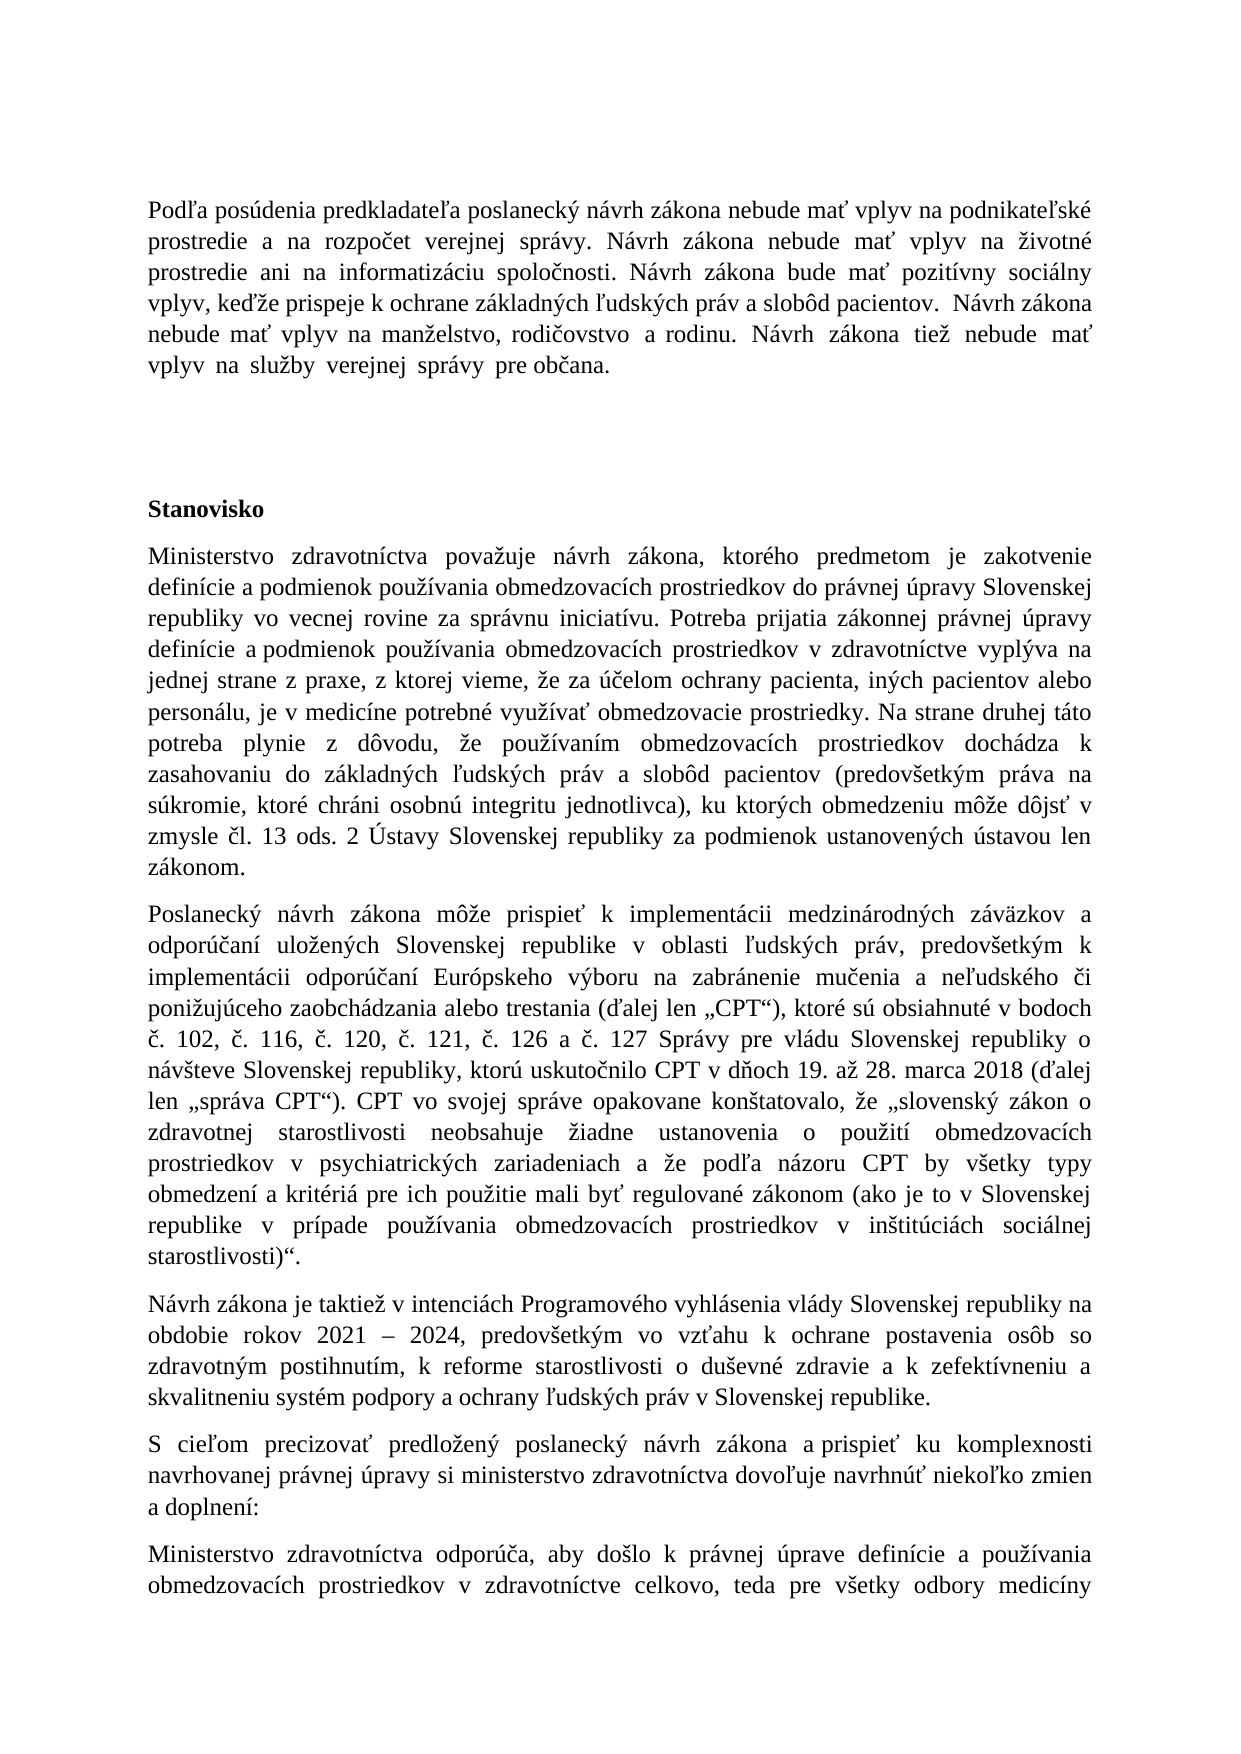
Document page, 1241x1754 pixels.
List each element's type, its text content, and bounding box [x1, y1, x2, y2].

text S cieľom precizovať predložený poslanecký návrh zákona a prispieť ku komplexnosti navrhovanej právnej úpravy si ministerstvo zdravotníctva dovoľuje navrhnúť niekoľko zmien a doplnení: [148, 1429, 1093, 1520]
text Podľa posúdenia predkladateľa poslanecký návrh zákona nebude mať vplyv na podnikateľské prostredie a na rozpočet verejnej správy. Návrh zákona nebude mať vplyv na životné prostredie ani na informatizáciu spoločnosti. Návrh zákona bude mať pozitívny sociálny vplyv, keďže prispeje k ochrane základných ľudských práv a slobôd pacientov. Návrh zákona nebude mať vplyv na manželstvo, rodičovstvo a rodinu. Návrh zákona tiež nebude mať vplyv na služby verejnej správy pre občana. [148, 195, 1093, 379]
text Ministerstvo zdravotníctva považuje návrh zákona, ktorého predmetom je zakotvenie definície a podmienok používania obmedzovacích prostriedkov do právnej úpravy Slovenskej republiky vo vecnej rovine za správnu iniciatívu. Potreba prijatia zákonnej právnej úpravy definície a podmienok používania obmedzovacích prostriedkov v zdravotníctve vyplýva na jednej strane z praxe, z ktorej vieme, že za účelom ochrany pacienta, iných pacientov alebo personálu, je v medicíne potrebné využívať obmedzovacie prostriedky. Na strane druhej táto potreba plynie z dôvodu, že používaním obmedzovacích prostriedkov dochádza k zasahovaniu do základných ľudských práv a slobôd pacientov (predovšetkým práva na súkromie, ktoré chráni osobnú integritu jednotlivca), ku ktorých obmedzeniu môže dôjsť v zmysle čl. 13 ods. 2 Ústavy Slovenskej republiky za podmienok ustanovených ústavou len zákonom. [148, 541, 1093, 881]
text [148, 1539, 1093, 1599]
text Poslanecký návrh zákona môže prispieť k implementácii medzinárodných záväzkov a odporúčaní uložených Slovenskej republike v oblasti ľudských práv, predovšetkým k implementácii odporúčaní Európskeho výboru na zabránenie mučenia a neľudského či ponižujúceho zaobchádzania alebo trestania (ďalej len „CPT“), ktoré sú obsiahnuté v bodoch č. 102, č. 116, č. 120, č. 121, č. 126 a č. 127 Správy pre vládu Slovenskej republiky o návšteve Slovenskej republiky, ktorú uskutočnilo CPT v dňoch 19. až 28. marca 2018 (ďalej len „správa CPT“). CPT vo svojej správe opakovane konštatovalo, že „slovenský zákon o zdravotnej starostlivosti neobsahuje žiadne ustanovenia o použití obmedzovacích prostriedkov v psychiatrických zariadeniach a že podľa názoru CPT by všetky typy obmedzení a kritériá pre ich použitie mali byť regulované zákonom (ako je to v Slovenskej republike v prípade používania obmedzovacích prostriedkov v inštitúciách sociálnej starostlivosti)“. [148, 899, 1093, 1270]
text Stanovisko [148, 494, 1093, 522]
text Návrh zákona je taktiež v intenciách Programového vyhlásenia vlády Slovenskej republiky na obdobie rokov 2021 – 2024, predovšetkým vo vzťahu k ochrane postavenia osôb so zdravotným postihnutím, k reforme starostlivosti o duševné zdravie a k zefektívneniu a skvalitneniu systém podpory a ochrany ľudských práv v Slovenskej republike. [148, 1289, 1093, 1411]
